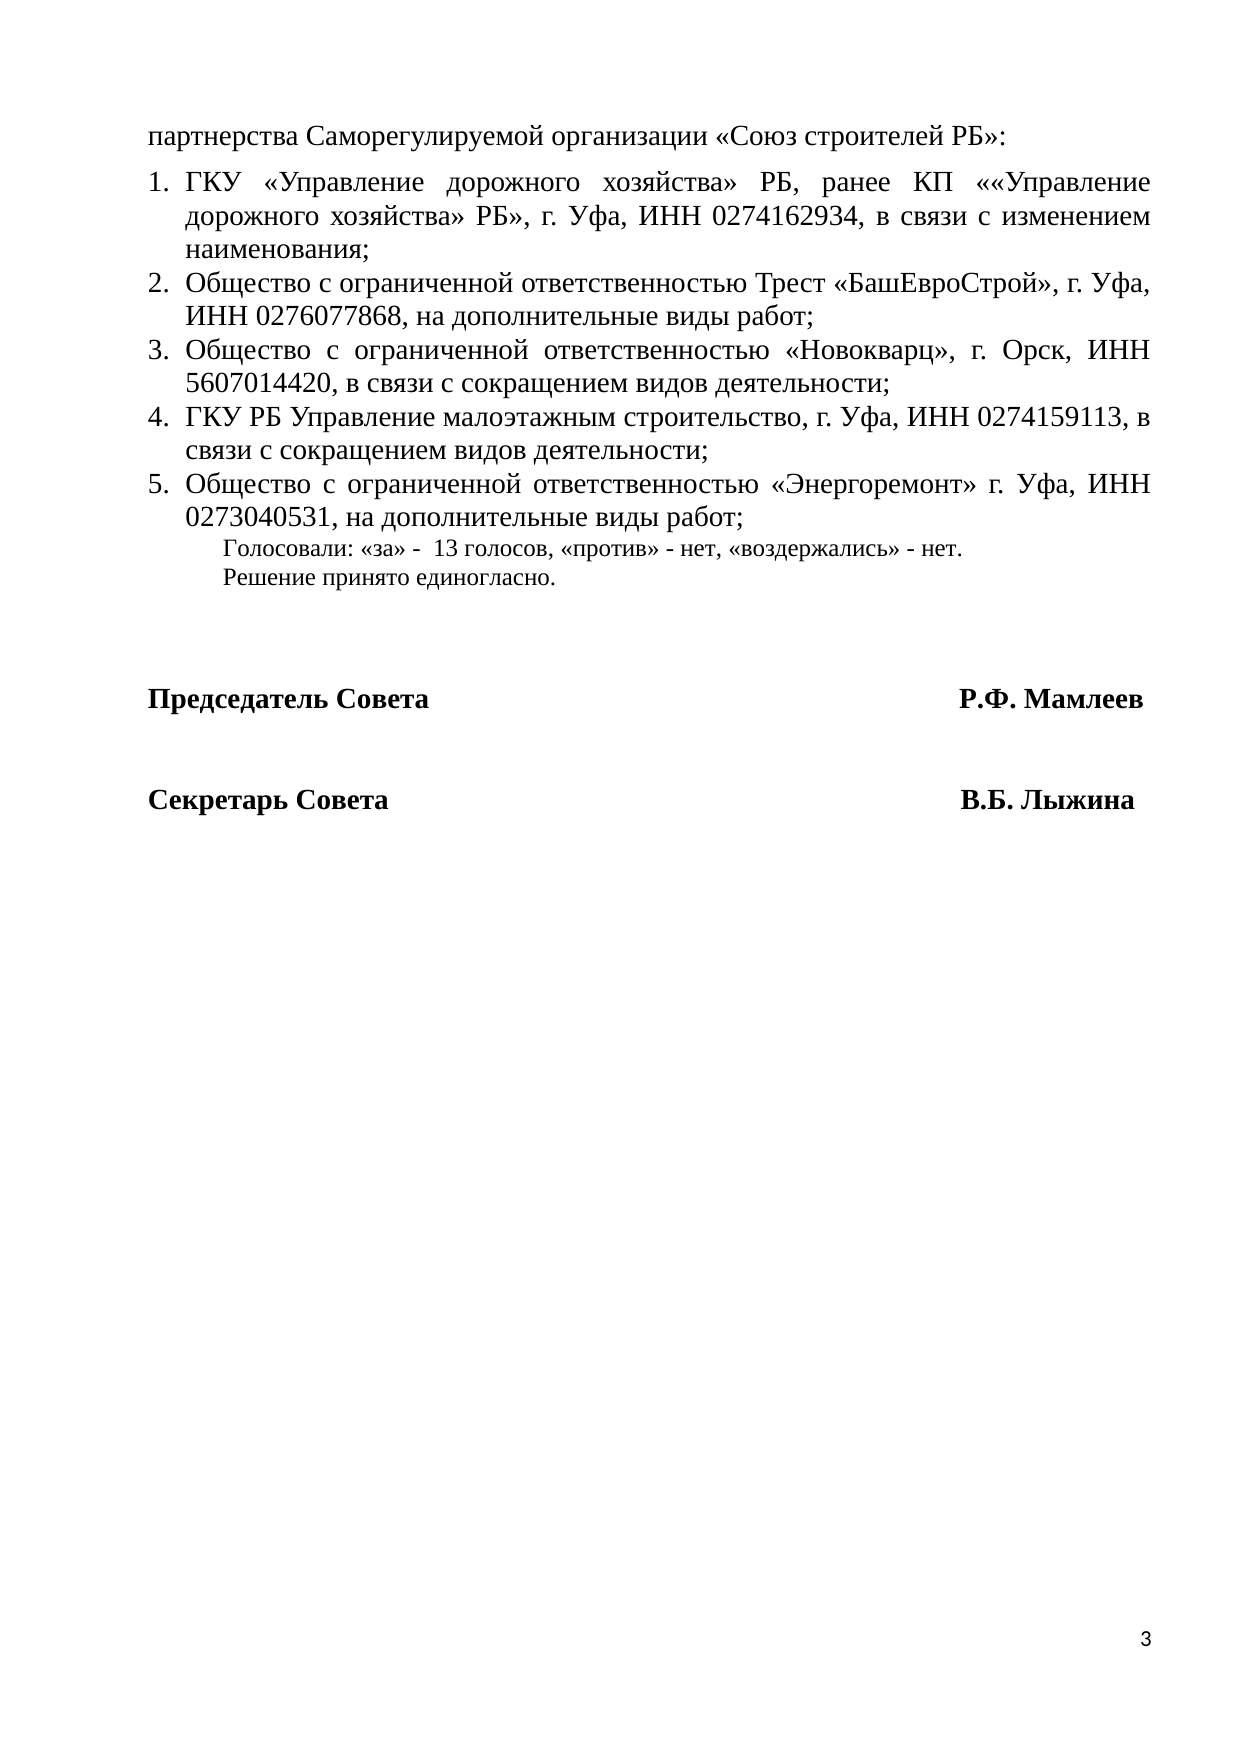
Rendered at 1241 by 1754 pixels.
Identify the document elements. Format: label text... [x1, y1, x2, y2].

list ГКУ «Управление дорожного хозяйства» РБ, ранее КП ««Управление дорожного хозяйства» РБ», г. Уфа, ИНН 0274162934, в связи с изменением наименования; [148, 164, 1152, 265]
list Общество с ограниченной ответственностью Трест «БашЕвроСтрой», г. Уфа, ИНН 0276077868, на дополнительные виды работ; [148, 265, 1152, 332]
list Голосовали: «за» - 13 голосов, «против» - нет, «воздержались» - нет. [223, 533, 1152, 562]
text Председатель Совета Р.Ф. Мамлеев [148, 682, 1152, 715]
list Общество с ограниченной ответственностью «Новокварц», г. Орск, ИНН 5607014420, в связи с сокращением видов деятельности; [148, 332, 1152, 399]
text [148, 118, 1152, 152]
list ГКУ РБ Управление малоэтажным строительство, г. Уфа, ИНН 0274159113, в связи с сокращением видов деятельности; [148, 399, 1152, 466]
text Секретарь Совета В.Б. Лыжина [148, 782, 1152, 816]
list Решение принято единогласно. [223, 562, 1152, 591]
list Общество с ограниченной ответственностью «Энергоремонт» г. Уфа, ИНН 0273040531, на дополнительные виды работ; [148, 466, 1152, 533]
